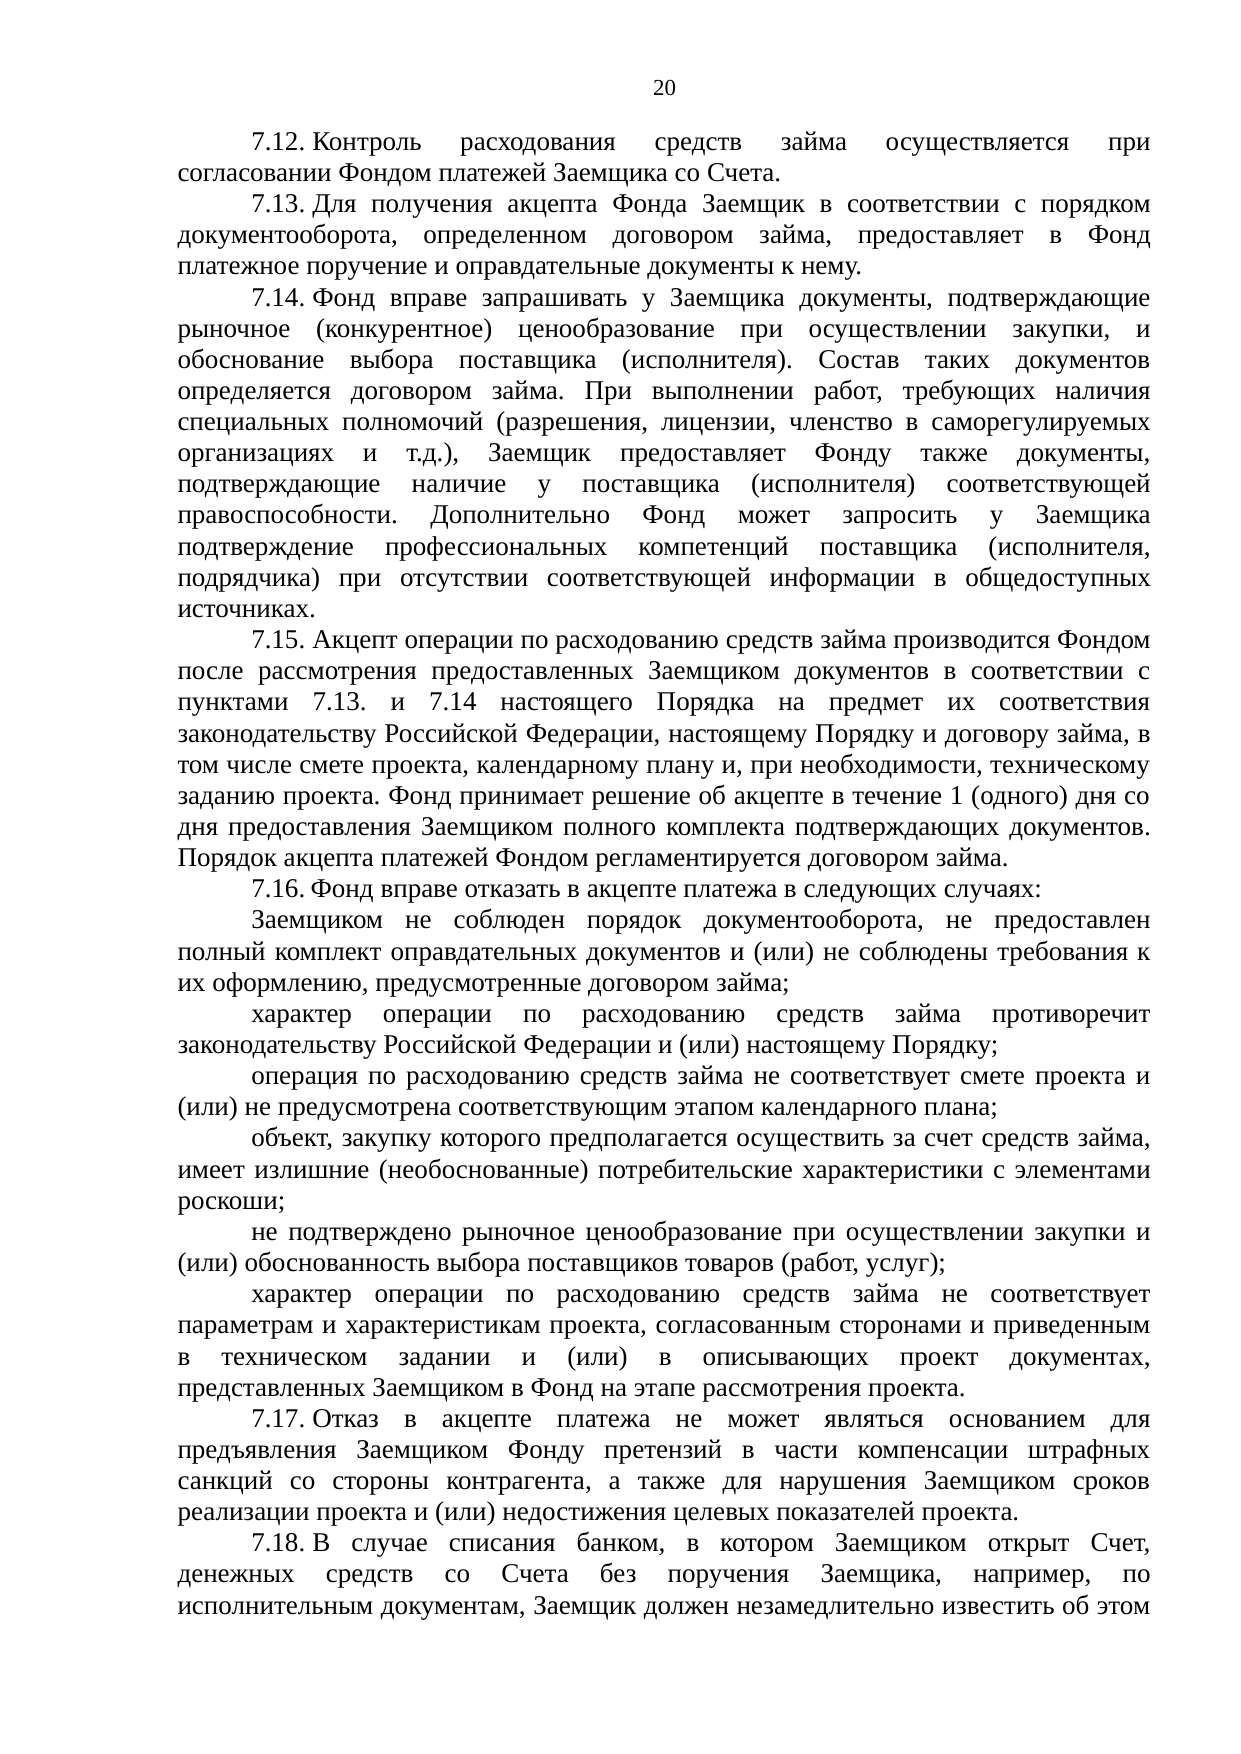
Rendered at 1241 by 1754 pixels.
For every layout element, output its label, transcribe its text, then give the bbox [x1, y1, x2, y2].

text операция по расходованию средств займа не соответствует смете проекта и (или) не предусмотрена соответствующим этапом календарного плана; [177, 1059, 1152, 1122]
text 7.13. Для получения акцепта Фонда Заемщик в соответствии с порядком документооборота, определенном договором займа, предоставляет в Фонд платежное поручение и оправдательные документы к нему. [177, 187, 1152, 281]
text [177, 1526, 1152, 1620]
text 7.15. Акцепт операции по расходованию средств займа производится Фондом после рассмотрения предоставленных Заемщиком документов в соответствии с пунктами 7.13. и 7.14 настоящего Порядка на предмет их соответствия законодательству Российской Федерации, настоящему Порядку и договору займа, в том числе смете проекта, календарному плану и, при необходимости, техническому заданию проекта. Фонд принимает решение об акцепте в течение 1 (одного) дня со дня предоставления Заемщиком полного комплекта подтверждающих документов. Порядок акцепта платежей Фондом регламентируется договором займа. [177, 623, 1152, 872]
text объект, закупку которого предполагается осуществить за счет средств займа, имеет излишние (необоснованные) потребительские характеристики с элементами роскоши; [177, 1122, 1152, 1215]
text 7.17. Отказ в акцепте платежа не может являться основанием для предъявления Заемщиком Фонду претензий в части компенсации штрафных санкций со стороны контрагента, а также для нарушения Заемщиком сроков реализации проекта и (или) недостижения целевых показателей проекта. [177, 1402, 1152, 1526]
text характер операции по расходованию средств займа противоречит законодательству Российской Федерации и (или) настоящему Порядку; [177, 997, 1152, 1059]
text 7.12. Контроль расходования средств займа осуществляется при согласовании Фондом платежей Заемщика со Счета. [177, 125, 1152, 187]
text 7.14. Фонд вправе запрашивать у Заемщика документы, подтверждающие рыночное (конкурентное) ценообразование при осуществлении закупки, и обоснование выбора поставщика (исполнителя). Состав таких документов определяется договором займа. При выполнении работ, требующих наличия специальных полномочий (разрешения, лицензии, членство в саморегулируемых организациях и т.д.), Заемщик предоставляет Фонду также документы, подтверждающие наличие у поставщика (исполнителя) соответствующей правоспособности. Дополнительно Фонд может запросить у Заемщика подтверждение профессиональных компетенций поставщика (исполнителя, подрядчика) при отсутствии соответствующей информации в общедоступных источниках. [177, 281, 1152, 623]
text характер операции по расходованию средств займа не соответствует параметрам и характеристикам проекта, согласованным сторонами и приведенным в техническом задании и (или) в описывающих проект документах, представленных Заемщиком в Фонд на этапе рассмотрения проекта. [177, 1277, 1152, 1402]
text 7.16. Фонд вправе отказать в акцепте платежа в следующих случаях: [177, 872, 1152, 903]
text не подтверждено рыночное ценообразование при осуществлении закупки и (или) обоснованность выбора поставщиков товаров (работ, услуг); [177, 1215, 1152, 1277]
text Заемщиком не соблюден порядок документооборота, не предоставлен полный комплект оправдательных документов и (или) не соблюдены требования к их оформлению, предусмотренные договором займа; [177, 903, 1152, 997]
